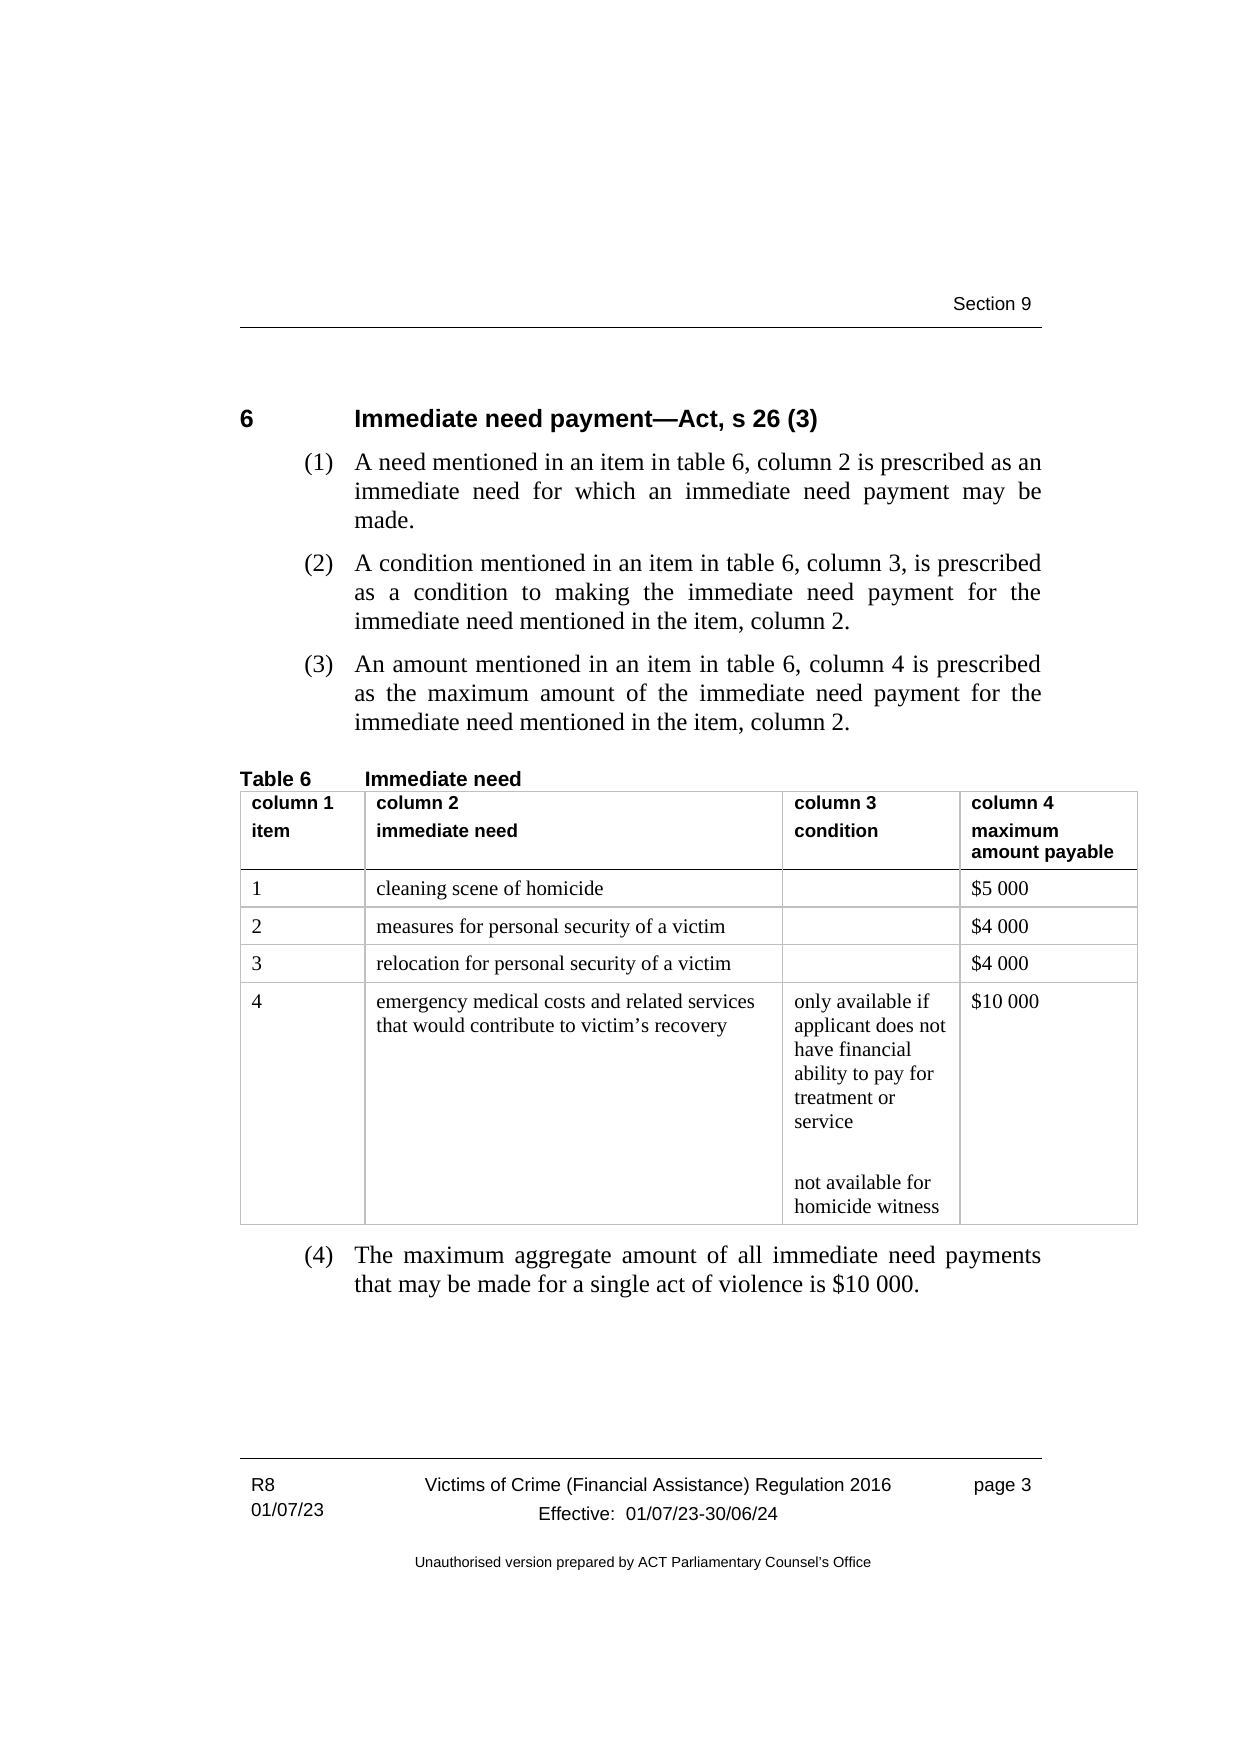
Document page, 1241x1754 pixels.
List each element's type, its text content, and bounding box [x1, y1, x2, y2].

table_cell 4 [241, 983, 364, 1224]
table_cell measures for personal security of a victim [366, 908, 782, 944]
table_header column 2 immediate need [366, 792, 782, 869]
table_cell cleaning scene of homicide [366, 870, 782, 906]
table_cell [783, 908, 959, 944]
table_cell $10 000 [961, 983, 1137, 1224]
table_header column 4 maximum amount payable [961, 792, 1137, 869]
table_header column 1 item [241, 792, 364, 869]
text (4) The maximum aggregate amount of all immediate need payments that may be made for a single act of violence is $10 000. [239, 1240, 1042, 1297]
table_cell only available if applicant does not have financial ability to pay for treatment or service not available for homicide witness [783, 983, 959, 1224]
text (1) A need mentioned in an item in table 6, column 2 is prescribed as an immediate need for which an immediate need payment may be made. [239, 447, 1042, 534]
table_cell [783, 870, 959, 906]
table_cell relocation for personal security of a victim [366, 945, 782, 982]
table_cell $5 000 [961, 870, 1137, 906]
text (2) A condition mentioned in an item in table 6, column 3, is prescribed as a condition to making the immediate need payment for the immediate need mentioned in the item, column 2. [239, 548, 1042, 634]
table_cell emergency medical costs and related services that would contribute to victim’s recovery [366, 983, 782, 1224]
table_header column 3 condition [783, 792, 959, 869]
table_cell $4 000 [961, 908, 1137, 944]
table_cell 2 [241, 908, 364, 944]
table_cell 3 [241, 945, 364, 982]
text (3) An amount mentioned in an item in table 6, column 4 is prescribed as the maximum amount of the immediate need payment for the immediate need mentioned in the item, column 2. [239, 649, 1042, 735]
table_cell $4 000 [961, 945, 1137, 982]
table_cell [783, 945, 959, 982]
text 6 Immediate need payment—Act, s 26 (3) [239, 404, 1042, 433]
text Table 6 Immediate need [239, 767, 1042, 791]
table_cell 1 [241, 870, 364, 906]
